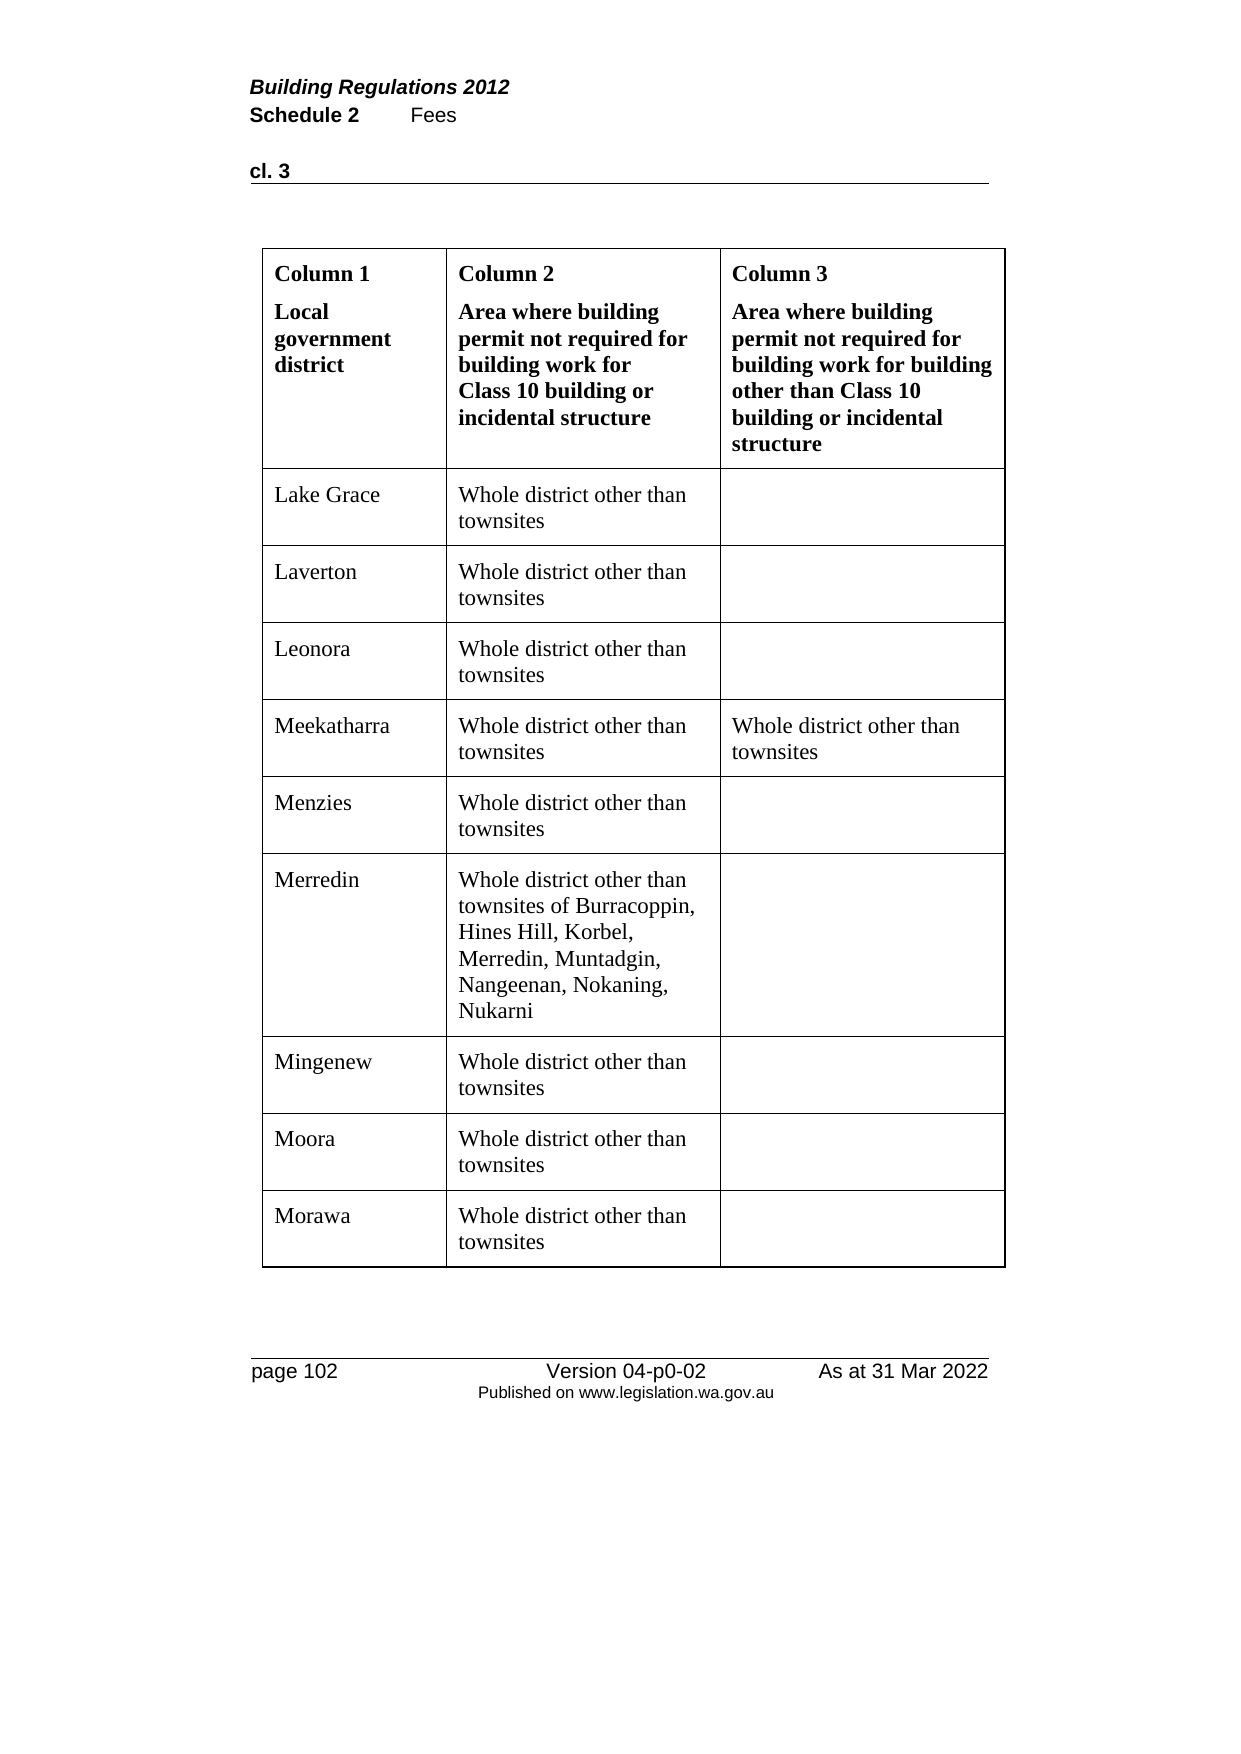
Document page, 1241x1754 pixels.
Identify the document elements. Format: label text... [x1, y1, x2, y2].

table_cell Whole district other than townsites [447, 469, 720, 545]
table_cell Whole district other than townsites [447, 623, 720, 699]
table_cell Lake Grace [263, 469, 446, 545]
table_cell [721, 623, 1004, 699]
table_cell Whole district other than townsites [721, 700, 1004, 776]
table_cell Mingenew [263, 1037, 446, 1112]
table_cell [721, 1037, 1004, 1112]
table_cell Whole district other than townsites [447, 1114, 720, 1189]
table_cell [721, 1114, 1004, 1189]
table_cell Whole district other than townsites [447, 546, 720, 622]
table_cell Menzies [263, 777, 446, 853]
table_cell Whole district other than townsites [447, 1191, 720, 1266]
table_header Column 3 Area where building permit not required for building work for building other than Class 10 building or incidental structure [721, 249, 1004, 468]
table_cell [721, 777, 1004, 853]
table_header Column 1 Local government district [263, 249, 446, 468]
table_cell Whole district other than townsites [447, 1037, 720, 1112]
table_cell [721, 1191, 1004, 1266]
table_cell Morawa [263, 1191, 446, 1266]
table_cell Whole district other than townsites [447, 700, 720, 776]
table_cell Laverton [263, 546, 446, 622]
table_cell Meekatharra [263, 700, 446, 776]
table_cell [721, 854, 1004, 1036]
table_header Column 2 Area where building permit not required for building work for Class 10 building or incidental structure [447, 249, 720, 468]
table_cell Whole district other than townsites [447, 777, 720, 853]
table_cell Whole district other than townsites of Burracoppin, Hines Hill, Korbel, Merredin, Muntadgin, Nangeenan, Nokaning, Nukarni [447, 854, 720, 1036]
table_cell Moora [263, 1114, 446, 1189]
table_cell Merredin [263, 854, 446, 1036]
table_cell [721, 469, 1004, 545]
table_cell Leonora [263, 623, 446, 699]
table_cell [721, 546, 1004, 622]
